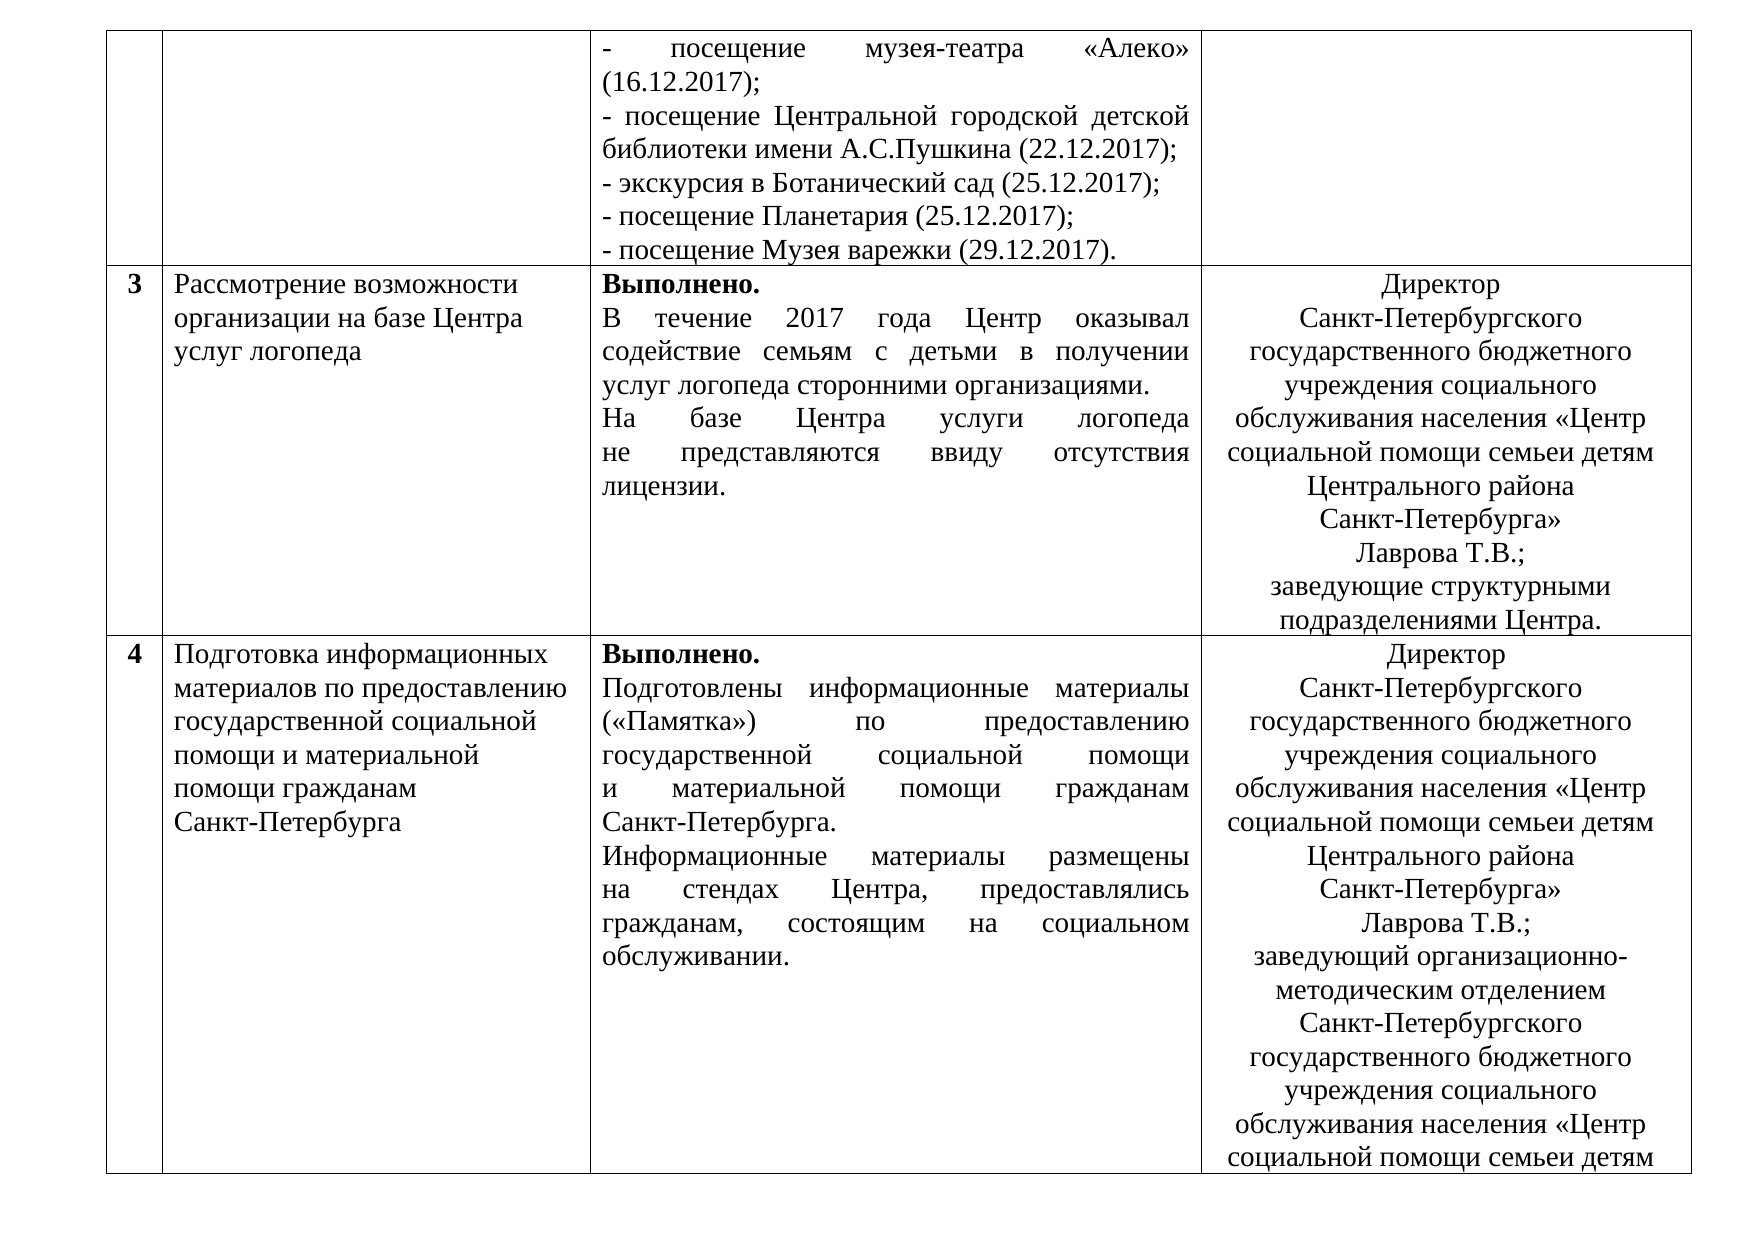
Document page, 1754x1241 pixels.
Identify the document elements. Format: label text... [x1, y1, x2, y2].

table_cell Рассмотрение возможности организации на базе Центра услуг логопеда [163, 266, 590, 635]
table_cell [163, 636, 590, 1173]
table_cell Выполнено. В течение 2017 года Центр оказывал содействие семьям с детьми в получении услуг логопеда сторонними организациями. На базе Центра услуги логопеда не представляются ввиду отсутствия лицензии. [591, 266, 1201, 635]
table_cell 2 [107, 31, 162, 265]
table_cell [591, 636, 1201, 1173]
table_cell 3 [107, 266, 162, 635]
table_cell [1202, 31, 1691, 265]
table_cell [591, 31, 1201, 265]
table_cell 4 [107, 636, 162, 1173]
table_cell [1202, 636, 1691, 1173]
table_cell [163, 31, 590, 265]
